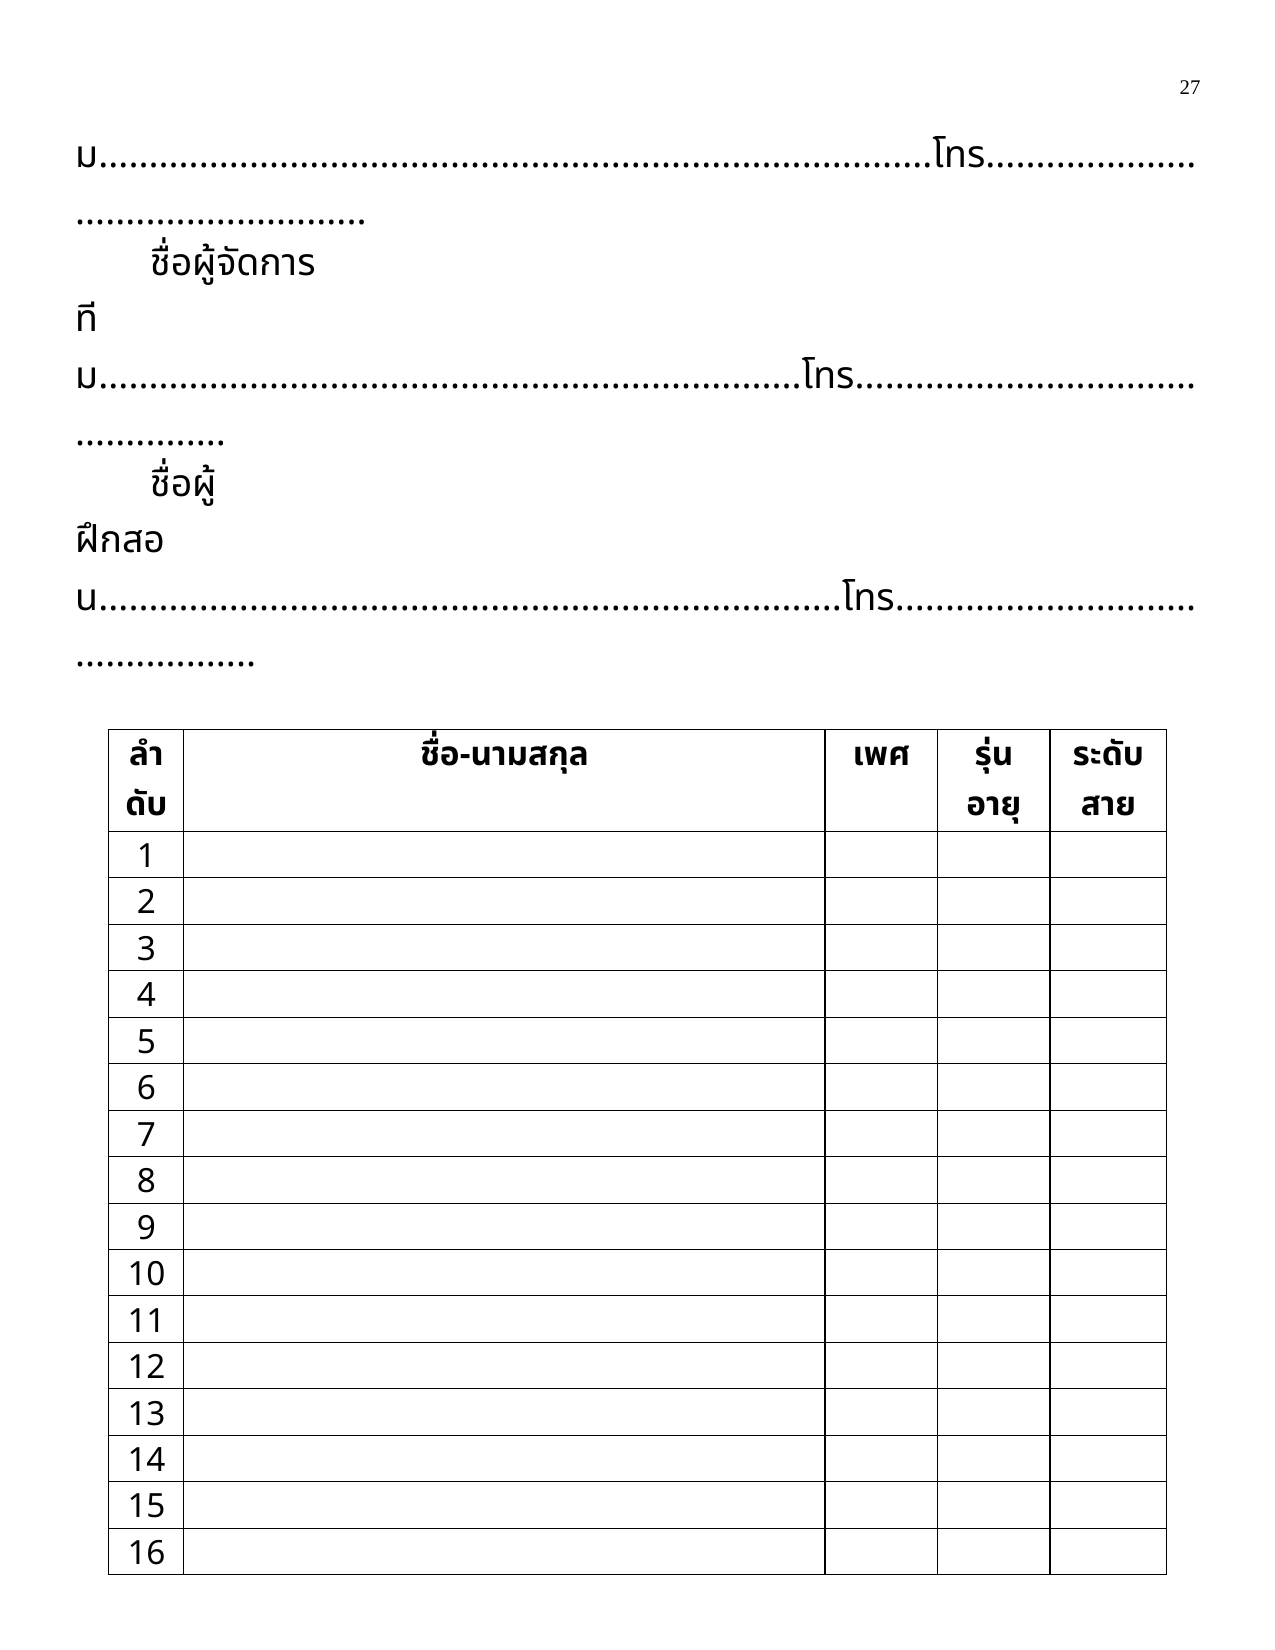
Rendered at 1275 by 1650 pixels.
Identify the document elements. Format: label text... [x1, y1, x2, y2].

table_cell [938, 1064, 1049, 1109]
table_cell [938, 1296, 1049, 1342]
table_cell [1051, 1018, 1166, 1063]
table_cell 8 [109, 1157, 183, 1202]
table_cell [1051, 1529, 1166, 1574]
table_cell [826, 1389, 937, 1435]
table_cell [826, 1250, 937, 1295]
table_cell [184, 1111, 824, 1156]
table_cell [826, 1157, 937, 1202]
table_cell 3 [109, 925, 183, 970]
table_cell [826, 1204, 937, 1249]
table_cell [1051, 878, 1166, 924]
table_cell [184, 1064, 824, 1109]
table_cell [1051, 925, 1166, 970]
table_cell [938, 1343, 1049, 1388]
table_cell [184, 1296, 824, 1342]
table_cell [184, 1343, 824, 1388]
table_cell 5 [109, 1018, 183, 1063]
table_cell [938, 971, 1049, 1017]
table_cell [184, 1482, 824, 1528]
table_cell [938, 1204, 1049, 1249]
table_cell [938, 1436, 1049, 1481]
table_cell [184, 925, 824, 970]
text ชื่อผู้ฝึกสอน..........................................................................โทร................................................ [75, 456, 1200, 678]
table_header รุ่นอายุ [938, 730, 1049, 831]
table_cell [938, 1529, 1049, 1574]
table_cell [184, 1529, 824, 1574]
table_cell [1051, 1064, 1166, 1109]
table_cell 9 [109, 1204, 183, 1249]
table_cell [184, 1436, 824, 1481]
table_cell [938, 1250, 1049, 1295]
table_cell 10 [109, 1250, 183, 1295]
table_cell [1051, 1296, 1166, 1342]
table_cell [826, 1436, 937, 1481]
table_cell [826, 971, 937, 1017]
table_cell [938, 832, 1049, 877]
table_cell 12 [109, 1343, 183, 1388]
table_cell [826, 1111, 937, 1156]
table_cell 14 [109, 1436, 183, 1481]
table_cell [938, 925, 1049, 970]
table_cell [184, 832, 824, 877]
table_cell [1051, 1482, 1166, 1528]
table_cell 11 [109, 1296, 183, 1342]
table_cell [1051, 832, 1166, 877]
table_cell [1051, 1204, 1166, 1249]
table_cell [826, 1343, 937, 1388]
table_cell [1051, 1389, 1166, 1435]
table_cell [1051, 1250, 1166, 1295]
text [75, 127, 1200, 235]
table_cell 2 [109, 878, 183, 924]
table_cell [826, 925, 937, 970]
table_cell [184, 1389, 824, 1435]
table_cell [1051, 971, 1166, 1017]
table_cell [938, 1018, 1049, 1063]
table_cell [938, 1111, 1049, 1156]
table_cell [1051, 1111, 1166, 1156]
table_cell 6 [109, 1064, 183, 1109]
text ชื่อผู้จัดการทีม......................................................................โทร................................................. [75, 235, 1200, 456]
table_header ลำดับ [109, 730, 183, 831]
table_cell [826, 1296, 937, 1342]
table_cell [938, 1482, 1049, 1528]
table_cell [184, 1157, 824, 1202]
table_cell [1051, 1157, 1166, 1202]
table_cell 7 [109, 1111, 183, 1156]
table_cell [938, 878, 1049, 924]
table_cell [826, 1064, 937, 1109]
table_cell [826, 832, 937, 877]
table_cell [184, 971, 824, 1017]
table_cell 13 [109, 1389, 183, 1435]
table_cell [1051, 1343, 1166, 1388]
table_cell [826, 878, 937, 924]
table_cell 15 [109, 1482, 183, 1528]
table_cell [184, 1250, 824, 1295]
table_header ชื่อ-นามสกุล [184, 730, 824, 831]
table_cell [1051, 1436, 1166, 1481]
table_cell [826, 1482, 937, 1528]
table_cell 4 [109, 971, 183, 1017]
table_cell 1 [109, 832, 183, 877]
table_cell [938, 1389, 1049, 1435]
table_cell [938, 1157, 1049, 1202]
table_cell [826, 1018, 937, 1063]
table_cell [826, 1529, 937, 1574]
table_header เพศ [826, 730, 937, 831]
table_cell 16 [109, 1529, 183, 1574]
table_cell [184, 878, 824, 924]
table_cell [184, 1018, 824, 1063]
table_header ระดับสาย [1051, 730, 1166, 831]
table_cell [184, 1204, 824, 1249]
